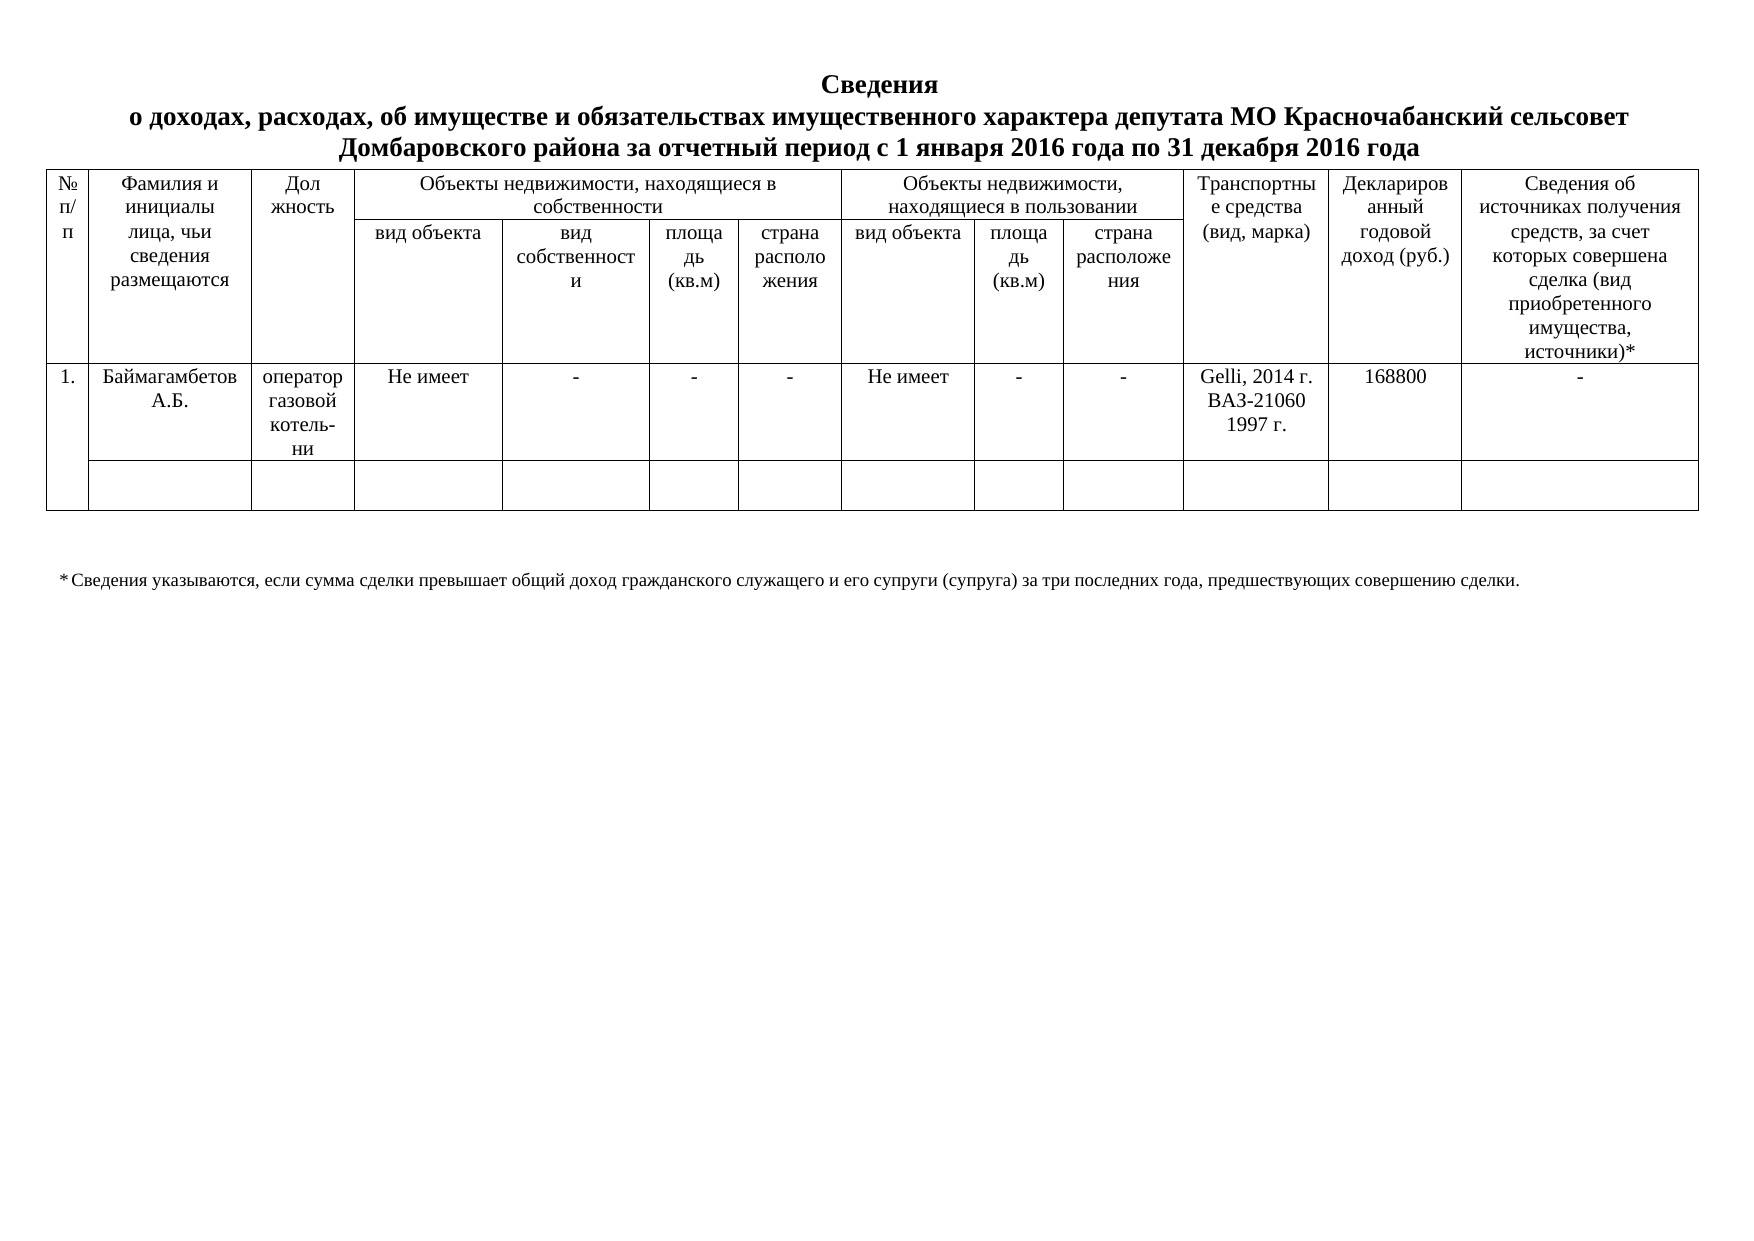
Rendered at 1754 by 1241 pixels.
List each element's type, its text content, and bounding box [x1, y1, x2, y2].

table_cell [355, 485, 502, 510]
table_cell - [1064, 364, 1183, 460]
table_cell [650, 461, 738, 485]
table_cell 168800 [1329, 364, 1461, 460]
table_header Декларированный годовой доход (руб.) [1329, 170, 1461, 363]
table_header Объекты недвижимости, находящиеся в собственности [355, 170, 841, 218]
table_cell - [739, 364, 841, 460]
table_cell страна расположения [1064, 220, 1183, 363]
table_cell [1184, 461, 1328, 510]
table_cell - [503, 364, 649, 460]
table_cell [1462, 461, 1698, 510]
table_cell [739, 461, 841, 485]
table_cell вид объекта [355, 220, 502, 363]
table_cell вид собственности [503, 220, 649, 363]
table_cell - [1462, 364, 1698, 460]
text * Сведения указываются, если сумма сделки превышает общий доход гражданского служащего и его супруги (супруга) за три последних года, предшествующих совершению сделки. [59, 569, 1700, 591]
table_cell [355, 461, 502, 485]
table_cell площадь (кв.м) [650, 220, 738, 363]
table_cell [1329, 461, 1461, 510]
table_cell [89, 461, 251, 510]
table_header Фамилия и инициалы лица, чьи сведения размещаются [89, 170, 251, 363]
table_header Дол жность [252, 170, 354, 363]
table_cell Баймагамбетов А.Б. [89, 364, 251, 460]
table_cell [975, 461, 1063, 510]
table_cell 1. [47, 364, 88, 510]
table_cell [503, 485, 649, 510]
table_cell вид объекта [842, 220, 974, 363]
table_cell [842, 461, 974, 510]
table_cell [503, 461, 649, 485]
text о доходах, расходах, об имуществе и обязательствах имущественного характера депутата МО Красночабанский сельсовет Домбаровского района за отчетный период с 1 января 2016 года по 31 декабря 2016 года [59, 100, 1700, 162]
table_cell Не имеет [355, 364, 502, 460]
table_cell площадь (кв.м) [975, 220, 1063, 363]
table_cell Gelli, 2014 г. ВАЗ-21060 1997 г. [1184, 364, 1328, 460]
table_header Объекты недвижимости, находящиеся в пользовании [842, 170, 1183, 218]
table_cell [739, 485, 841, 510]
table_header Транспортные средства (вид, марка) [1184, 170, 1328, 363]
table_cell [650, 485, 738, 510]
table_cell [252, 461, 354, 510]
table_cell - [975, 364, 1063, 460]
table_cell оператор газовой котель- ни [252, 364, 354, 460]
table_header Сведения об источниках получения средств, за счет которых совершена сделка (вид приобретенного имущества, источники)* [1462, 170, 1698, 363]
table_cell - [650, 364, 738, 460]
text Сведения [59, 69, 1700, 100]
table_cell [1064, 461, 1183, 510]
table_cell Не имеет [842, 364, 974, 460]
table_cell страна расположения [739, 220, 841, 363]
table_header № п/п [47, 170, 88, 363]
